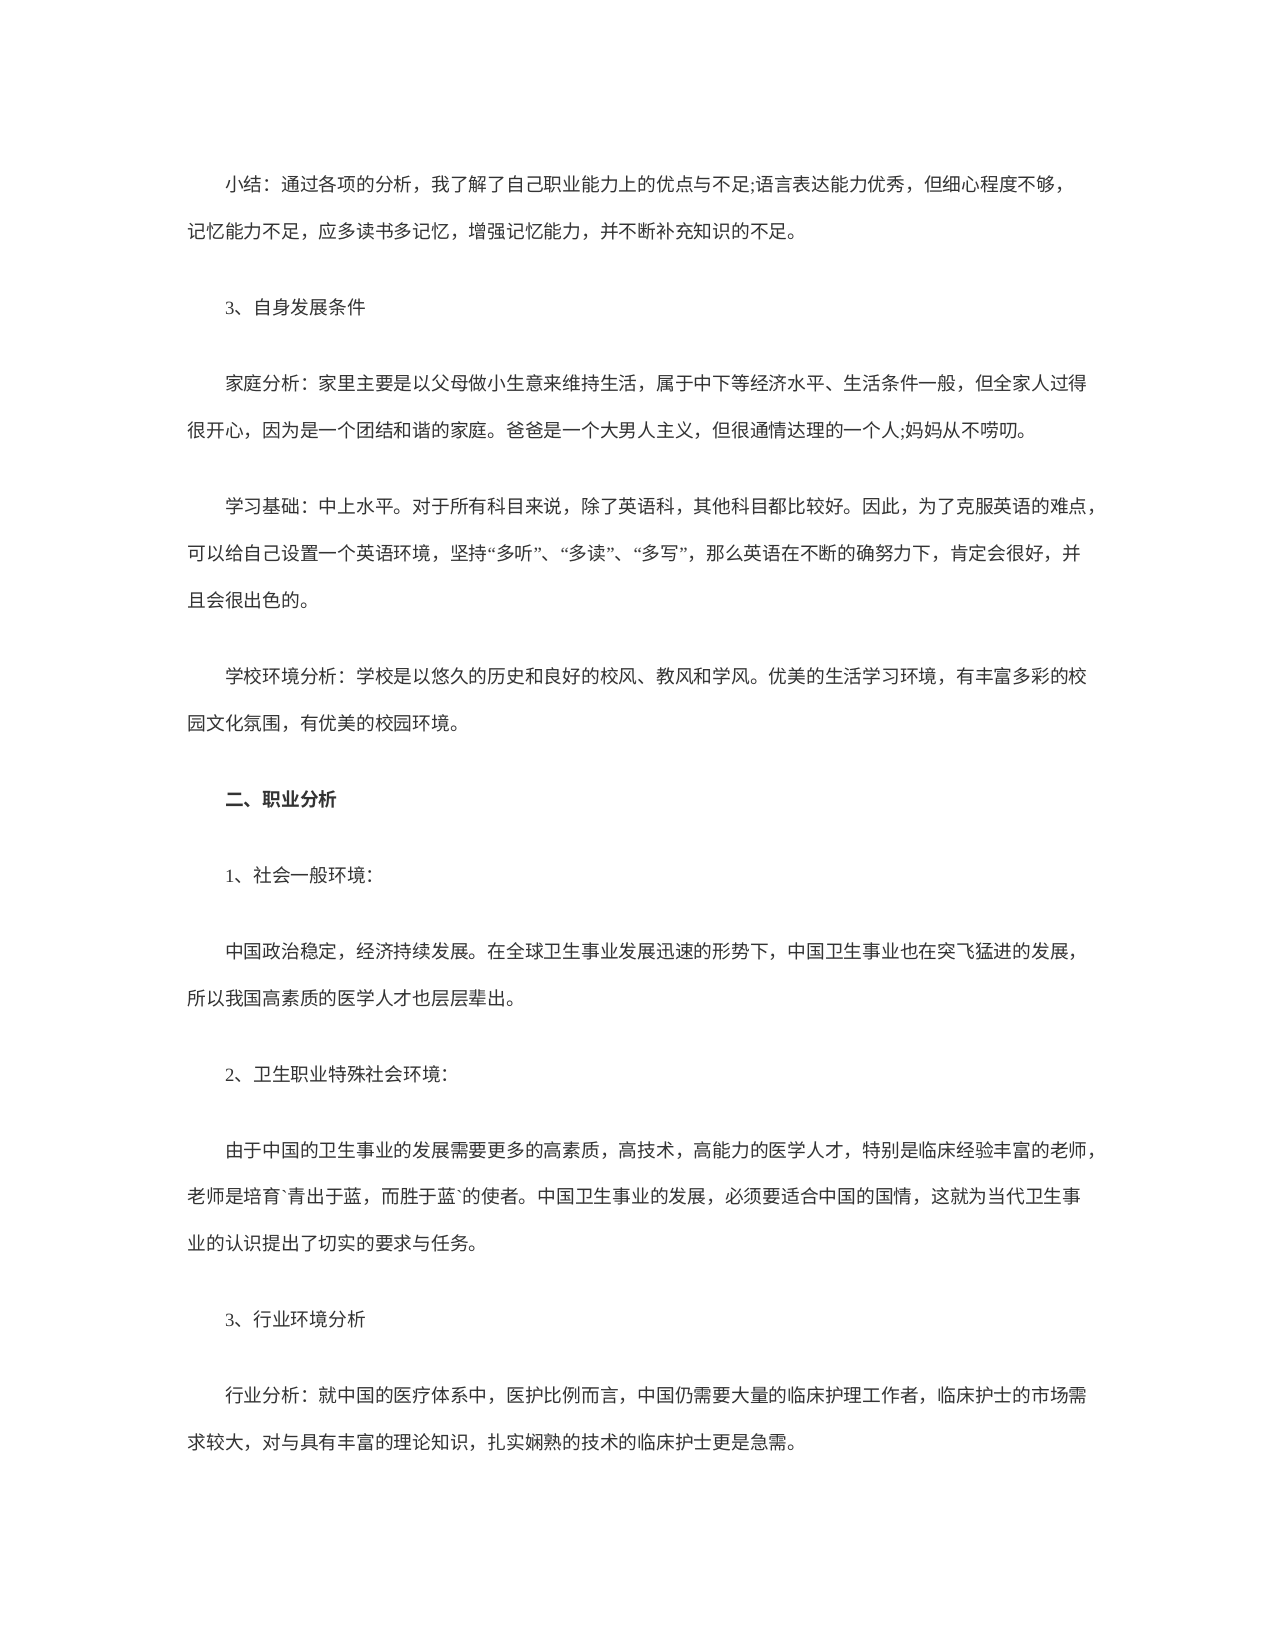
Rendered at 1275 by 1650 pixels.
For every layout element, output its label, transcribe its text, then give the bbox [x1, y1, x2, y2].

text 行业分析：就中国的医疗体系中，医护比例而言，中国仍需要大量的临床护理工作者，临床护士的市场需求较大，对与具有丰富的理论知识，扎实娴熟的技术的临床护士更是急需。 [187, 1361, 1087, 1455]
text 由于中国的卫生事业的发展需要更多的高素质，高技术，高能力的医学人才，特别是临床经验丰富的老师，老师是培育`青出于蓝，而胜于蓝`的使者。中国卫生事业的发展，必须要适合中国的国情，这就为当代卫生事业的认识提出了切实的要求与任务。 [187, 1116, 1087, 1256]
text 小结：通过各项的分析，我了解了自己职业能力上的优点与不足;语言表达能力优秀，但细心程度不够，记忆能力不足，应多读书多记忆，增强记忆能力，并不断补充知识的不足。 [187, 150, 1087, 244]
text 家庭分析：家里主要是以父母做小生意来维持生活，属于中下等经济水平、生活条件一般，但全家人过得很开心，因为是一个团结和谐的家庭。爸爸是一个大男人主义，但很通情达理的一个人;妈妈从不唠叨。 [187, 349, 1087, 443]
text 中国政治稳定，经济持续发展。在全球卫生事业发展迅速的形势下，中国卫生事业也在突飞猛进的发展，所以我国高素质的医学人才也层层辈出。 [187, 917, 1087, 1010]
text 2、卫生职业特殊社会环境： [187, 1039, 1087, 1086]
text 3、自身发展条件 [187, 273, 1087, 320]
text 学习基础：中上水平。对于所有科目来说，除了英语科，其他科目都比较好。因此，为了克服英语的难点，可以给自己设置一个英语环境，坚持“多听”、“多读”、“多写”，那么英语在不断的确努力下，肯定会很好，并且会很出色的。 [187, 472, 1087, 612]
text 二、职业分析 [187, 764, 1087, 811]
text 3、行业环境分析 [187, 1285, 1087, 1332]
text 1、社会一般环境： [187, 841, 1087, 887]
text 学校环境分析：学校是以悠久的历史和良好的校风、教风和学风。优美的生活学习环境，有丰富多彩的校园文化氛围，有优美的校园环境。 [187, 642, 1087, 735]
